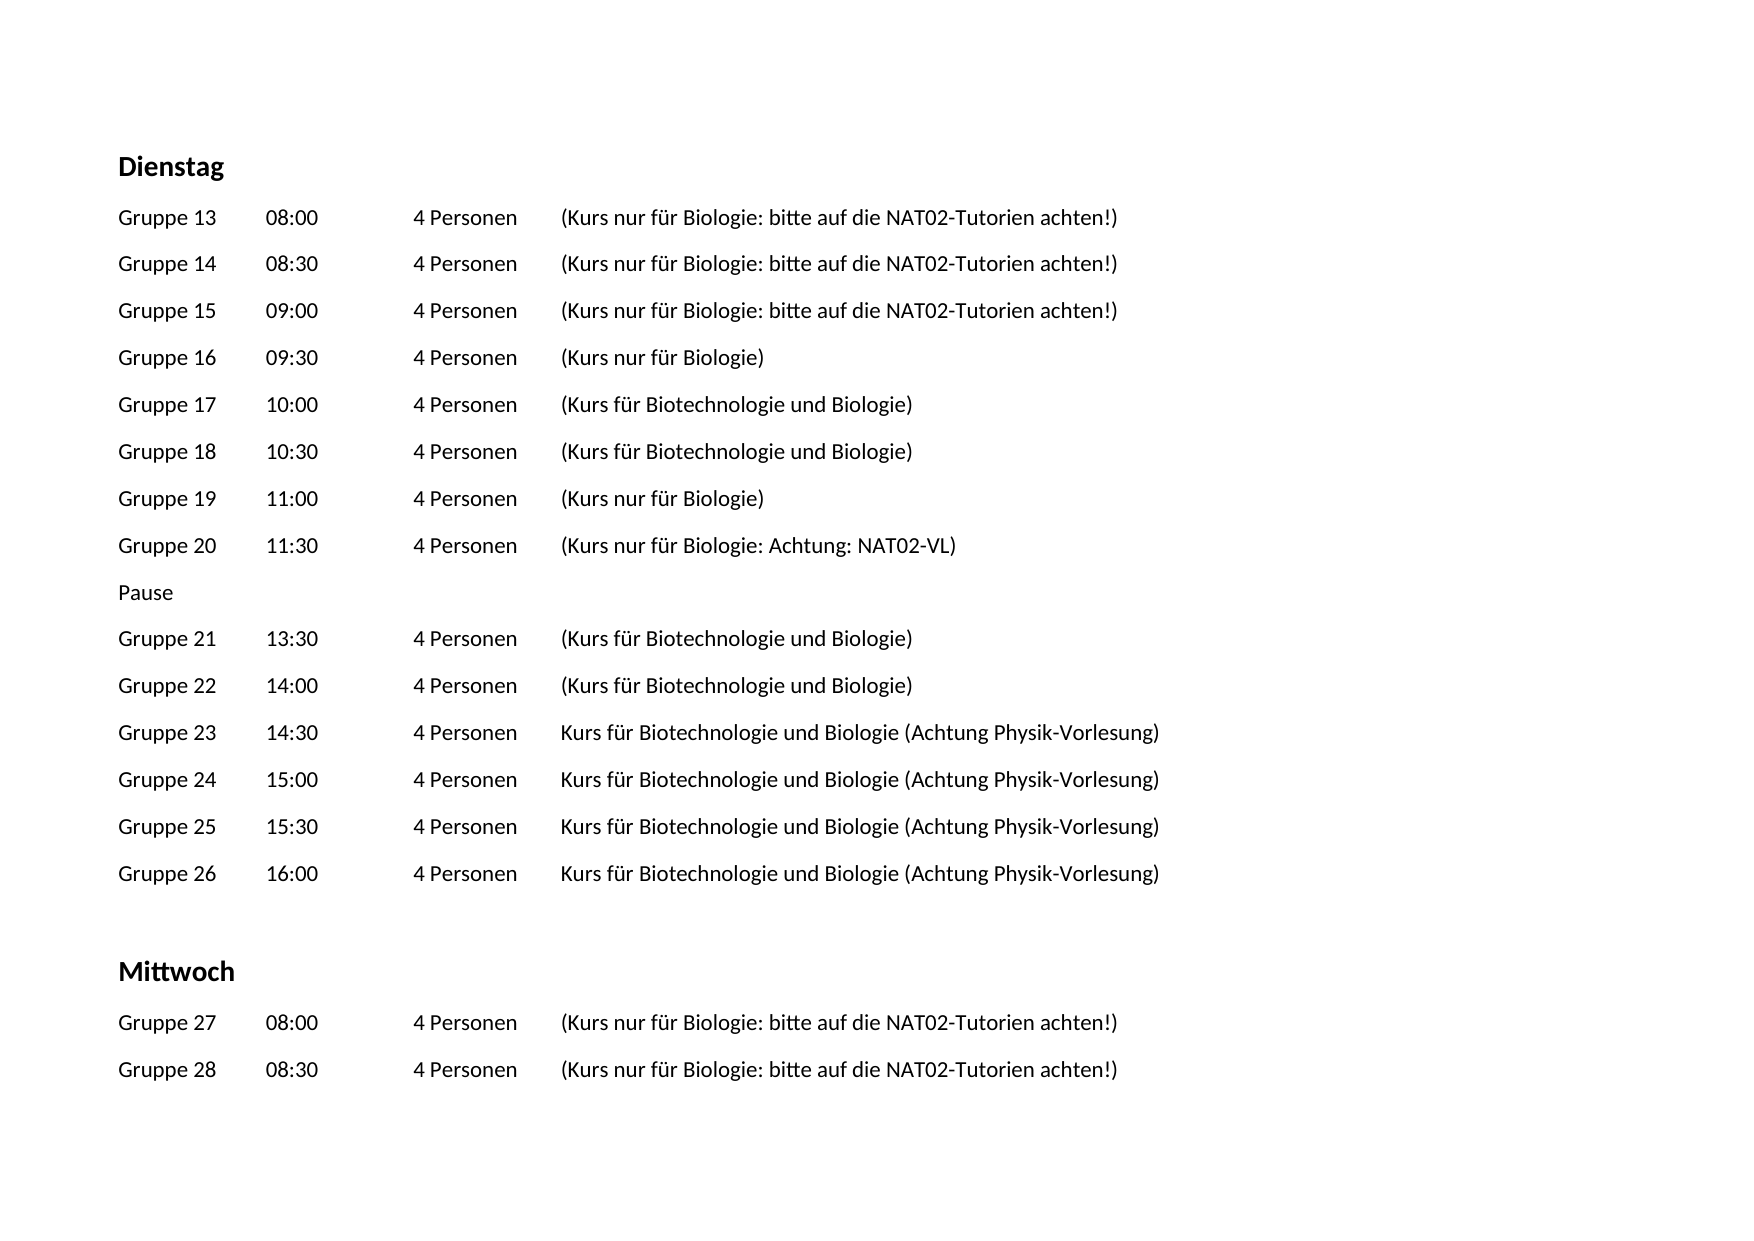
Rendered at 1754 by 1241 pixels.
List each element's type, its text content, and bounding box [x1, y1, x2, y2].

text Gruppe 27 08:00 4 Personen (Kurs nur für Biologie: bitte auf die NAT02-Tutorien achten!) [118, 1008, 1606, 1036]
text Gruppe 13 08:00 4 Personen (Kurs nur für Biologie: bitte auf die NAT02-Tutorien achten!) [118, 203, 1606, 231]
text Gruppe 17 10:00 4 Personen (Kurs für Biotechnologie und Biologie) [118, 390, 1606, 418]
text Pause [118, 578, 1606, 606]
text Gruppe 25 15:30 4 Personen Kurs für Biotechnologie und Biologie (Achtung Physik-Vorlesung) [118, 812, 1606, 840]
text Gruppe 24 15:00 4 Personen Kurs für Biotechnologie und Biologie (Achtung Physik-Vorlesung) [118, 765, 1606, 793]
text Gruppe 15 09:00 4 Personen (Kurs nur für Biologie: bitte auf die NAT02-Tutorien achten!) [118, 296, 1606, 324]
text Gruppe 16 09:30 4 Personen (Kurs nur für Biologie) [118, 343, 1606, 371]
text Gruppe 28 08:30 4 Personen (Kurs nur für Biologie: bitte auf die NAT02-Tutorien achten!) [118, 1055, 1606, 1083]
text Gruppe 26 16:00 4 Personen Kurs für Biotechnologie und Biologie (Achtung Physik-Vorlesung) [118, 859, 1606, 887]
text Mittwoch [118, 953, 1606, 988]
text Gruppe 14 08:30 4 Personen (Kurs nur für Biologie: bitte auf die NAT02-Tutorien achten!) [118, 249, 1606, 278]
text Gruppe 18 10:30 4 Personen (Kurs für Biotechnologie und Biologie) [118, 437, 1606, 465]
text Gruppe 19 11:00 4 Personen (Kurs nur für Biologie) [118, 484, 1606, 512]
text Gruppe 21 13:30 4 Personen (Kurs für Biotechnologie und Biologie) [118, 624, 1606, 653]
text Gruppe 22 14:00 4 Personen (Kurs für Biotechnologie und Biologie) [118, 671, 1606, 699]
text Gruppe 23 14:30 4 Personen Kurs für Biotechnologie und Biologie (Achtung Physik-Vorlesung) [118, 718, 1606, 746]
text Dienstag [118, 148, 1606, 183]
text Gruppe 20 11:30 4 Personen (Kurs nur für Biologie: Achtung: NAT02-VL) [118, 531, 1606, 559]
